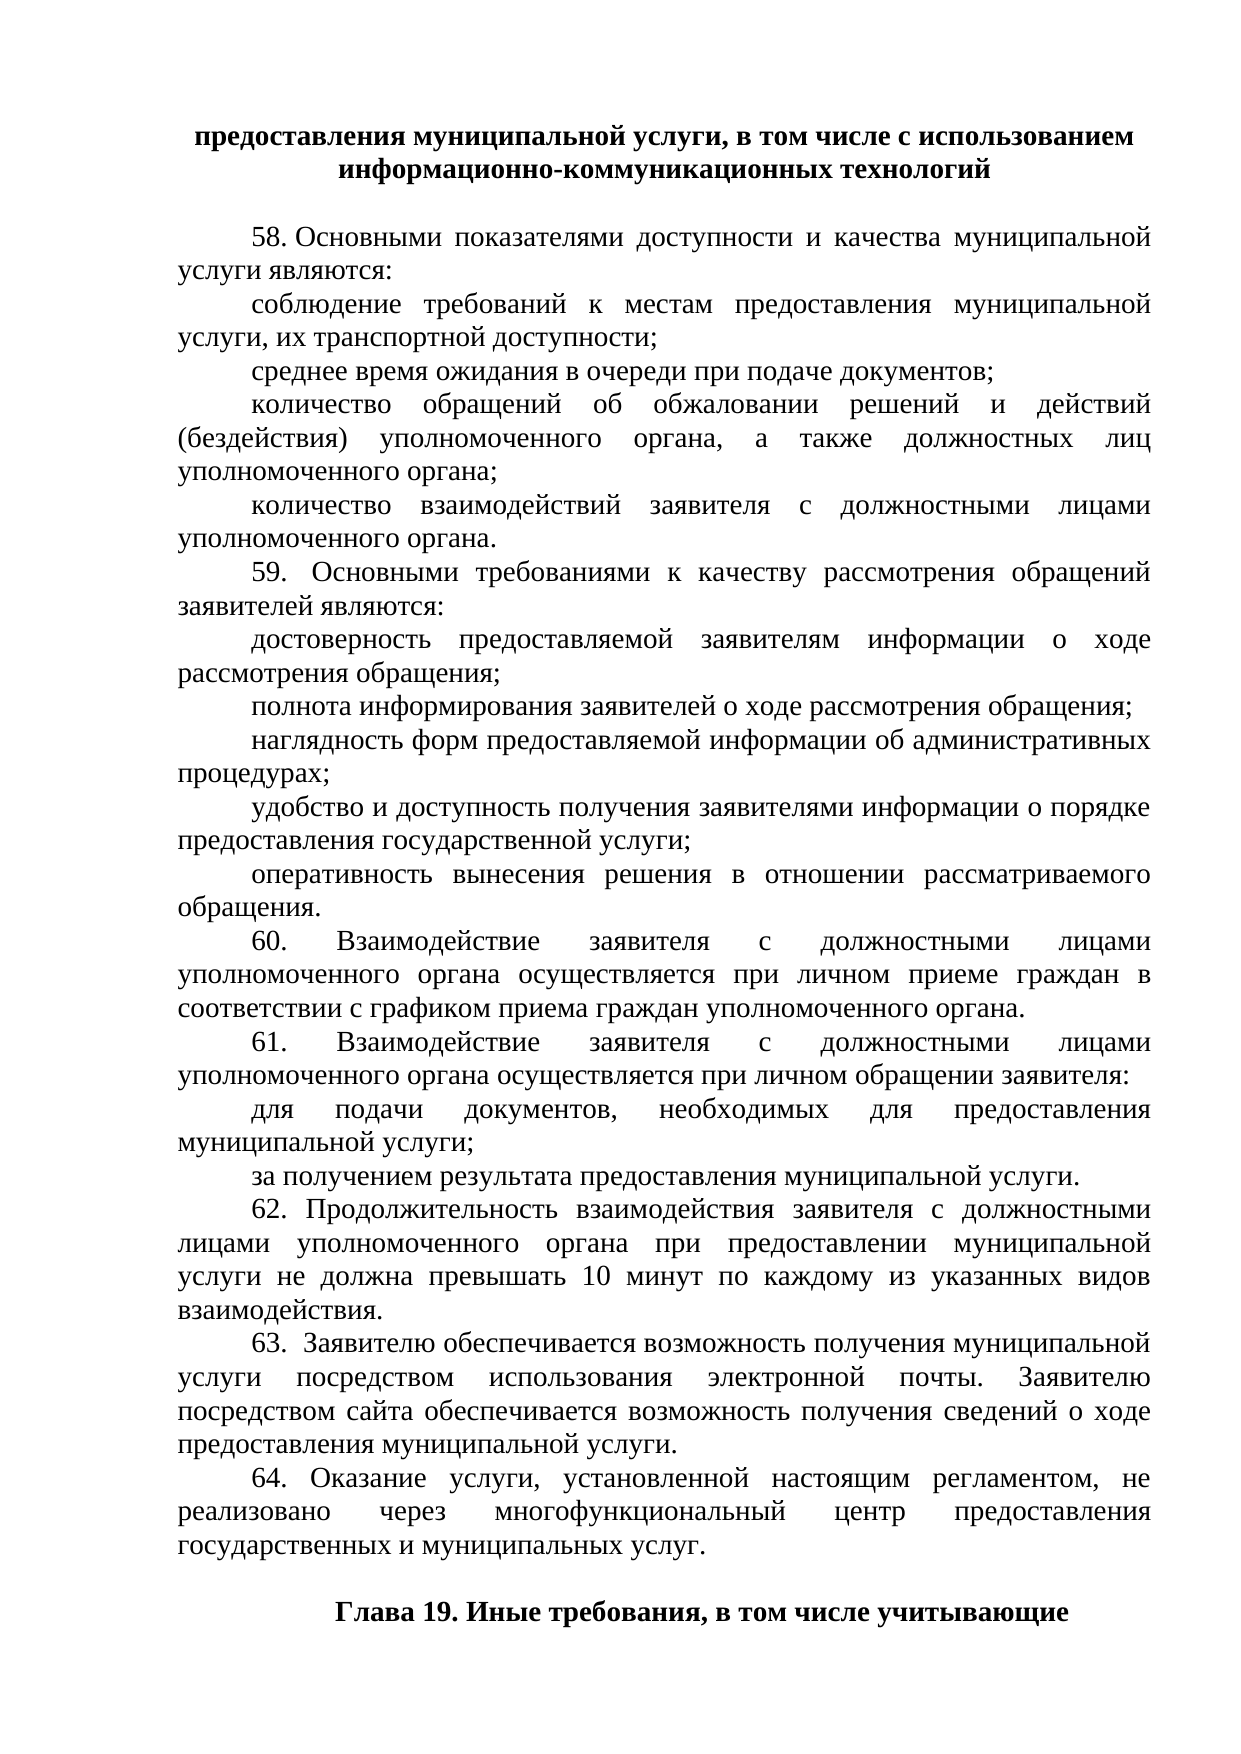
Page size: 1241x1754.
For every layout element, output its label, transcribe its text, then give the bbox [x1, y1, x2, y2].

text 63. Заявителю обеспечивается возможность получения муниципальной услуги посредством использования электронной почты. Заявителю посредством сайта обеспечивается возможность получения сведений о ходе предоставления муниципальной услуги. [177, 1326, 1152, 1460]
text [177, 118, 1152, 185]
text полнота информирования заявителей о ходе рассмотрения обращения; [177, 688, 1152, 722]
text наглядность форм предоставляемой информации об административных процедурах; [177, 722, 1152, 789]
text достоверность предоставляемой заявителям информации о ходе рассмотрения обращения; [177, 621, 1152, 688]
text количество обращений об обжаловании решений и действий (бездействия) уполномоченного органа, а также должностных лиц уполномоченного органа; [177, 386, 1152, 487]
text 60. Взаимодействие заявителя с должностными лицами уполномоченного органа осуществляется при личном приеме граждан в соответствии с графиком приема граждан уполномоченного органа. [177, 923, 1152, 1024]
text удобство и доступность получения заявителями информации о порядке предоставления государственной услуги; [177, 789, 1152, 856]
text соблюдение требований к местам предоставления муниципальной услуги, их транспортной доступности; [177, 286, 1152, 353]
text 62. Продолжительность взаимодействия заявителя с должностными лицами уполномоченного органа при предоставлении муниципальной услуги не должна превышать 10 минут по каждому из указанных видов взаимодействия. [177, 1191, 1152, 1326]
text оперативность вынесения решения в отношении рассматриваемого обращения. [177, 856, 1152, 923]
text количество взаимодействий заявителя с должностными лицами уполномоченного органа. [177, 487, 1152, 554]
text 59. Основными требованиями к качеству рассмотрения обращений заявителей являются: [177, 554, 1152, 621]
text среднее время ожидания в очереди при подаче документов; [177, 353, 1152, 386]
text 58. Основными показателями доступности и качества муниципальной услуги являются: [177, 219, 1152, 286]
text 64. Оказание услуги, установленной настоящим регламентом, не реализовано через многофункциональный центр предоставления государственных и муниципальных услуг. [177, 1460, 1152, 1560]
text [177, 1594, 1152, 1627]
text 61. Взаимодействие заявителя с должностными лицами уполномоченного органа осуществляется при личном обращении заявителя: [177, 1024, 1152, 1091]
text для подачи документов, необходимых для предоставления муниципальной услуги; [177, 1091, 1152, 1158]
text за получением результата предоставления муниципальной услуги. [177, 1158, 1152, 1191]
